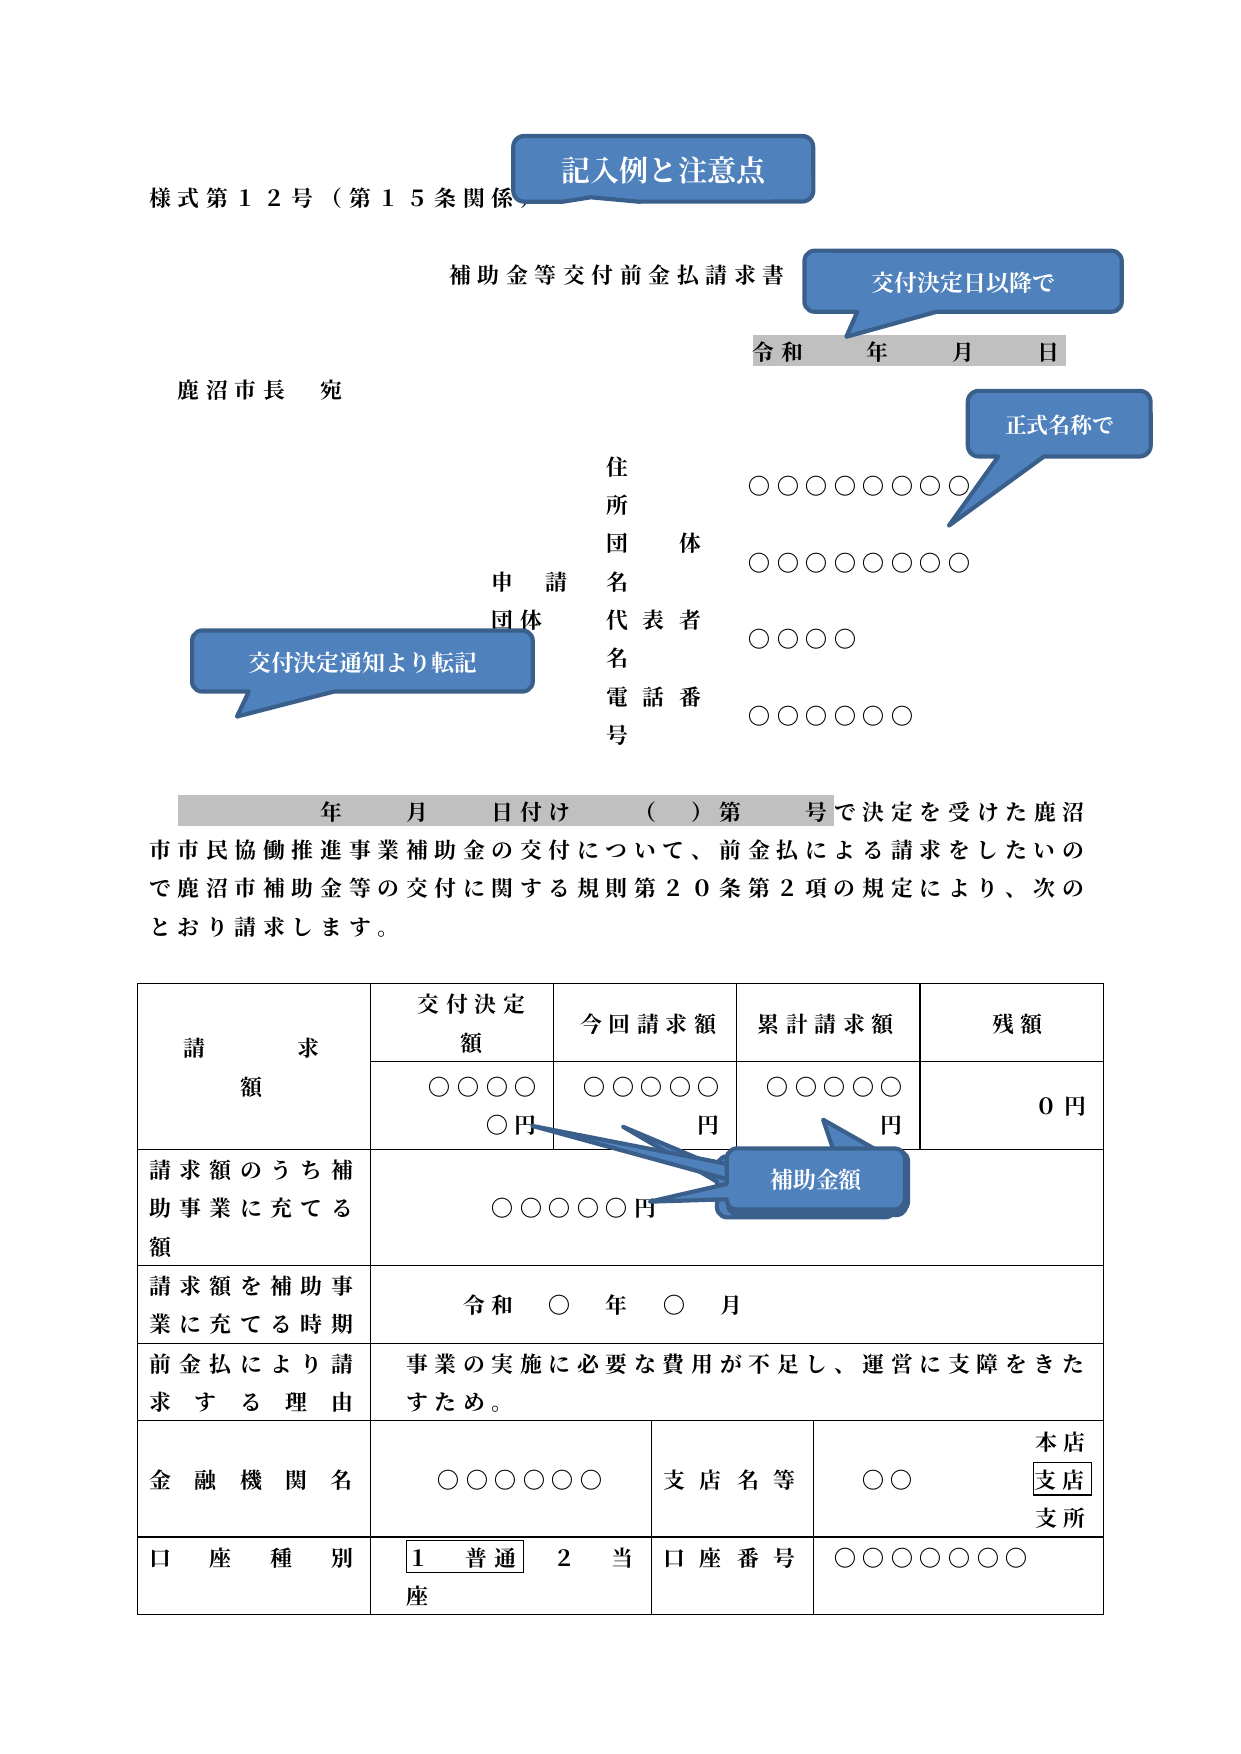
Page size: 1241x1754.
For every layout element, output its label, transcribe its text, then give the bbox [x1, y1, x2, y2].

table_header 今回請求額 [554, 984, 736, 1061]
table_cell 代表者名 [585, 600, 719, 676]
table_cell 請求額を補助事業に充てる時期 [138, 1266, 370, 1343]
table_cell 前金払により請求する理由 [138, 1344, 370, 1420]
table_cell ０円 [921, 1062, 1103, 1149]
text 令和 年 月 日 [149, 331, 1066, 370]
text 様式第１２号（第１５条関係） [149, 178, 1091, 216]
table_cell 事業の実施に必要な費用が不足し、運営に支障をきたすため。 [371, 1344, 1103, 1420]
table_header 〇〇〇〇〇〇〇〇 [958, 459, 1084, 523]
table_cell 〇〇〇〇〇円 [371, 1062, 553, 1149]
table_cell 口座番号 [652, 1538, 813, 1614]
table_header 申請団体 [453, 446, 585, 753]
table_header 〇〇〇〇〇〇〇〇 [719, 446, 993, 523]
text 年 月 日付け （ ）第 号で決定を受けた鹿沼市市民協働推進事業補助金の交付について、前金払による請求をしたいので鹿沼市補助金等の交付に関する規則第２０条第２項の規定により、次のとおり請求します。 [149, 791, 1091, 945]
table_cell 〇〇〇〇〇〇〇〇 [719, 523, 1084, 600]
table_cell 請求額のうち補助事業に充てる額 [138, 1150, 370, 1265]
table_cell 〇〇〇〇〇〇 [719, 676, 1084, 753]
table_cell 〇〇〇〇〇円 [554, 1062, 736, 1149]
table_cell 〇〇〇〇〇〇 [371, 1421, 651, 1536]
table_header 請 求 額 [138, 984, 370, 1149]
table_cell 〇〇〇〇〇〇〇 [814, 1538, 1103, 1614]
table_header 累計請求額 [737, 984, 919, 1061]
table_cell 〇〇〇〇〇円 [737, 1062, 919, 1149]
table_cell 支店名等 [652, 1421, 813, 1536]
table_cell 金融機関名 [138, 1421, 370, 1536]
table_cell 令和 〇 年 〇 月 [371, 1266, 1103, 1343]
table_cell 団 体 名 [585, 523, 719, 600]
table_header 交付決定額 [371, 984, 553, 1061]
table_cell １ 普通 ２ 当座 [371, 1538, 651, 1614]
table_cell 本店 〇〇 支店 支所 [814, 1421, 1103, 1536]
table_cell 〇〇〇〇〇円 [371, 1150, 1103, 1265]
table_header 残額 [921, 984, 1103, 1061]
text 補助金等交付前金払請求書 [149, 255, 803, 293]
table_cell 〇〇〇〇 [719, 600, 1084, 676]
table_cell 電話番号 [585, 676, 719, 753]
text 鹿沼市長 宛 [149, 370, 1091, 408]
table_cell 口座種別 [138, 1538, 370, 1614]
table_header 住所 [585, 446, 719, 523]
